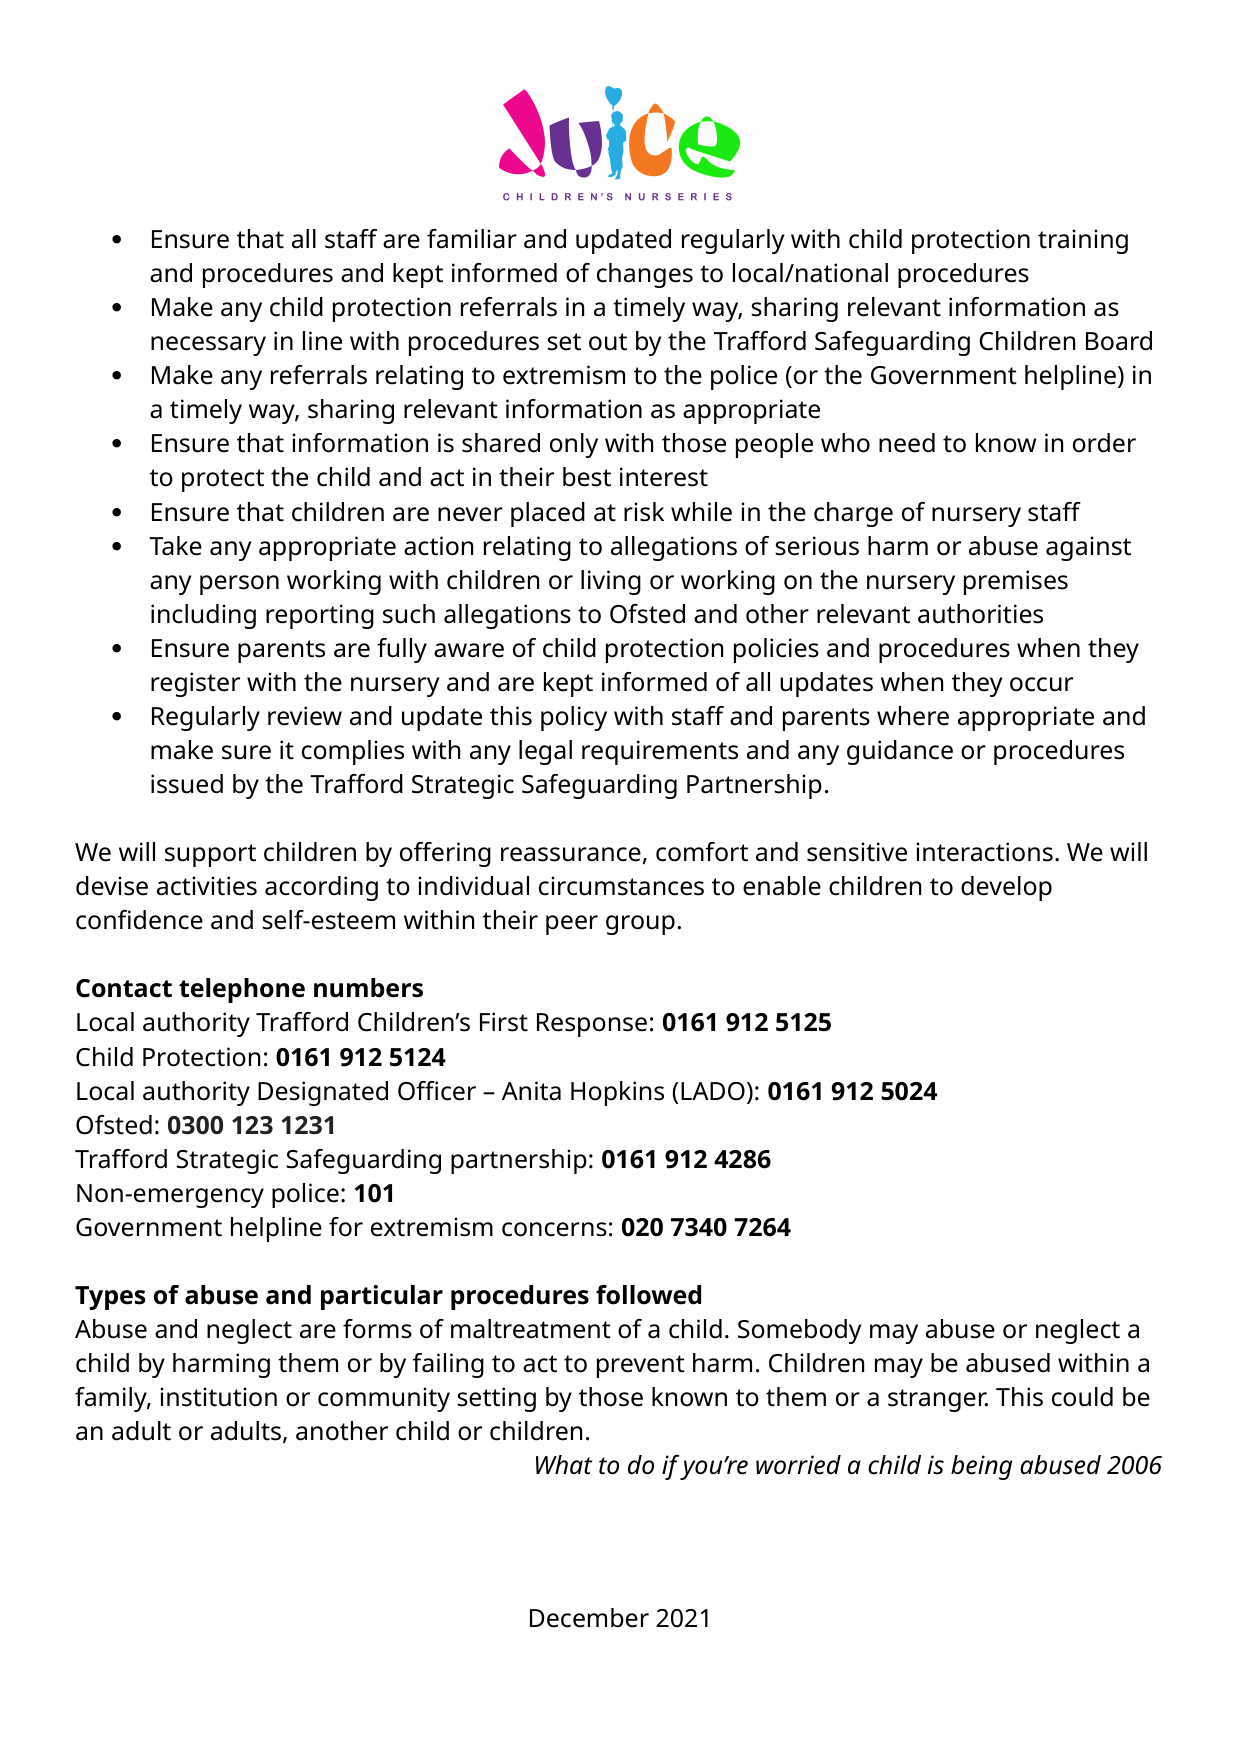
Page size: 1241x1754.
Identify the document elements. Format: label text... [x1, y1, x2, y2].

text We will support children by offering reassurance, comfort and sensitive interactions. We will devise activities according to individual circumstances to enable children to develop confidence and self-esteem within their peer group. [75, 835, 1165, 937]
list Ensure that information is shared only with those people who need to know in order to protect the child and act in their best interest [112, 426, 1165, 494]
list Take any appropriate action relating to allegations of serious harm or abuse against any person working with children or living or working on the nursery premises including reporting such allegations to Ofsted and other relevant authorities [112, 528, 1165, 630]
text Government helpline for extremism concerns: 020 7340 7264 [75, 1209, 1165, 1243]
text Types of abuse and particular procedures followed [75, 1278, 1165, 1312]
picture [480, 73, 760, 222]
list Ensure parents are fully aware of child protection policies and procedures when they register with the nursery and are kept informed of all updates when they occur [112, 630, 1165, 698]
list Ensure that all staff are familiar and updated regularly with child protection training and procedures and kept informed of changes to local/national procedures [112, 222, 1165, 290]
list Make any child protection referrals in a timely way, sharing relevant information as necessary in line with procedures set out by the Trafford Safeguarding Children Board [112, 290, 1165, 358]
list Ensure that children are never placed at risk while in the charge of nursery staff [112, 494, 1165, 528]
text Local authority Trafford Children’s First Response: 0161 912 5125 [75, 1005, 1165, 1039]
list Make any referrals relating to extremism to the police (or the Government helpline) in a timely way, sharing relevant information as appropriate [112, 358, 1165, 426]
text What to do if you’re worried a child is being abused 2006 [75, 1448, 1165, 1482]
text Non-emergency police: 101 [75, 1175, 1165, 1209]
text Trafford Strategic Safeguarding partnership: 0161 912 4286 [75, 1141, 1165, 1175]
text Ofsted: 0300 123 1231 [75, 1107, 1165, 1141]
text Child Protection: 0161 912 5124 [75, 1039, 1165, 1073]
text Contact telephone numbers [75, 971, 1165, 1005]
list Regularly review and update this policy with staff and parents where appropriate and make sure it complies with any legal requirements and any guidance or procedures issued by the Trafford Strategic Safeguarding Partnership. [112, 698, 1165, 801]
text Abuse and neglect are forms of maltreatment of a child. Somebody may abuse or neglect a child by harming them or by failing to act to prevent harm. Children may be abused within a family, institution or community setting by those known to them or a stranger. This could be an adult or adults, another child or children. [75, 1312, 1165, 1448]
text Local authority Designated Officer – Anita Hopkins (LADO): 0161 912 5024 [75, 1073, 1165, 1107]
